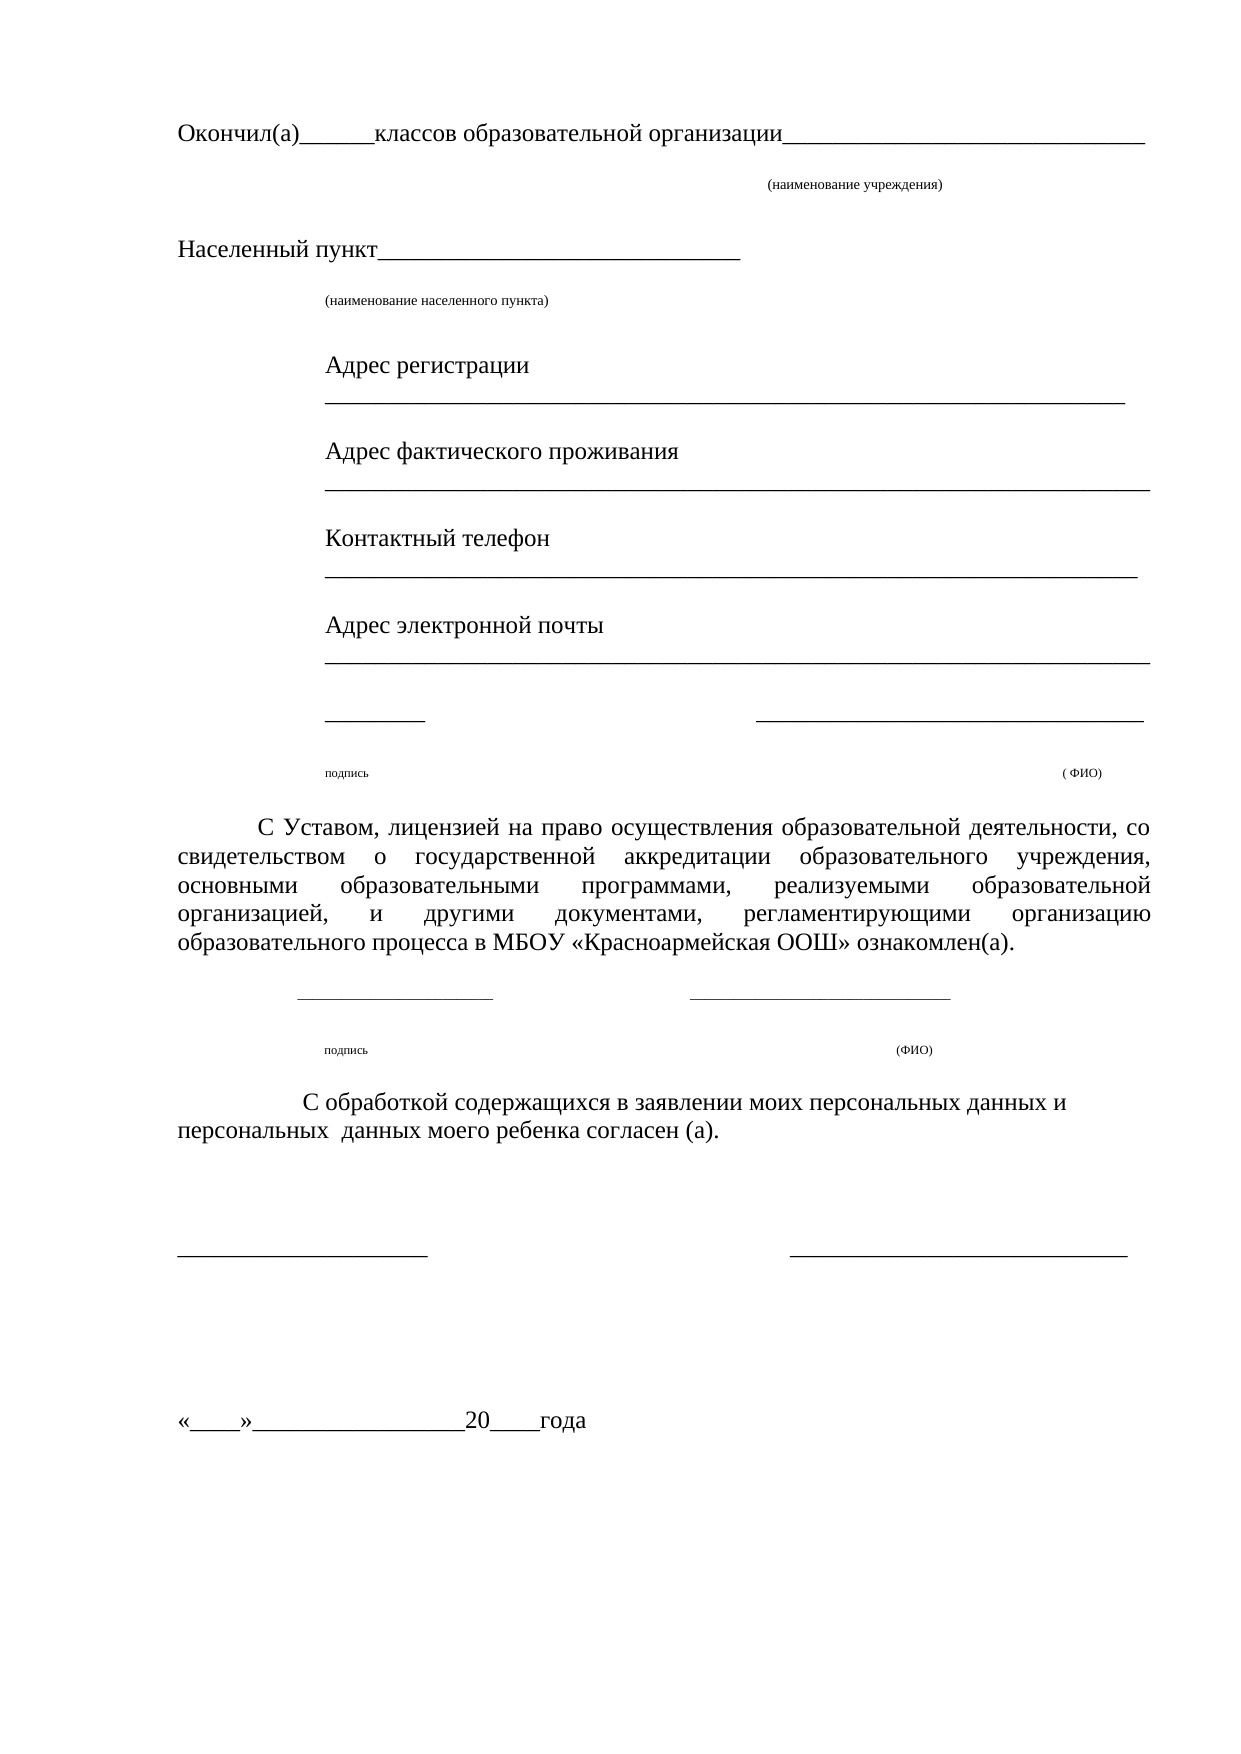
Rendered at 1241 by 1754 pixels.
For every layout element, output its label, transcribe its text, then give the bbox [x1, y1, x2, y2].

text Населенный пункт_____________________________ [177, 234, 1152, 263]
text (наименование учреждения) [767, 176, 1152, 205]
text ________ _______________________________ [325, 696, 1152, 725]
text Адрес электронной почты __________________________________________________________________ [325, 610, 1152, 667]
text С обработкой содержащихся в заявлении моих персональных данных и персональных данных моего ребенка согласен (а). [177, 1087, 1152, 1144]
text подпись ( ФИО) [325, 754, 1152, 783]
text ____________________ ___________________________ [177, 1231, 1152, 1260]
text С Уставом, лицензией на право осуществления образовательной деятельности, со свидетельством о государственной аккредитации образовательного учреждения, основными образовательными программами, реализуемыми образовательной организацией, и другими документами, регламентирующими организацию образовательного процесса в МБОУ «Красноармейская ООШ» ознакомлен(а). [177, 812, 1152, 956]
text «____»_________________20____года [177, 1405, 1152, 1434]
text Контактный телефон _________________________________________________________________ [325, 523, 1152, 581]
text ___________________________ ____________________________________ [177, 985, 1152, 1014]
text Адрес фактического проживания __________________________________________________________________ [325, 436, 1152, 494]
text Адрес регистрации ________________________________________________________________ [325, 350, 1152, 407]
text Окончил(а)______классов образовательной организации_____________________________ [177, 118, 1152, 147]
text (наименование населенного пункта) [325, 292, 1152, 321]
text подпись (ФИО) [177, 1043, 1152, 1057]
